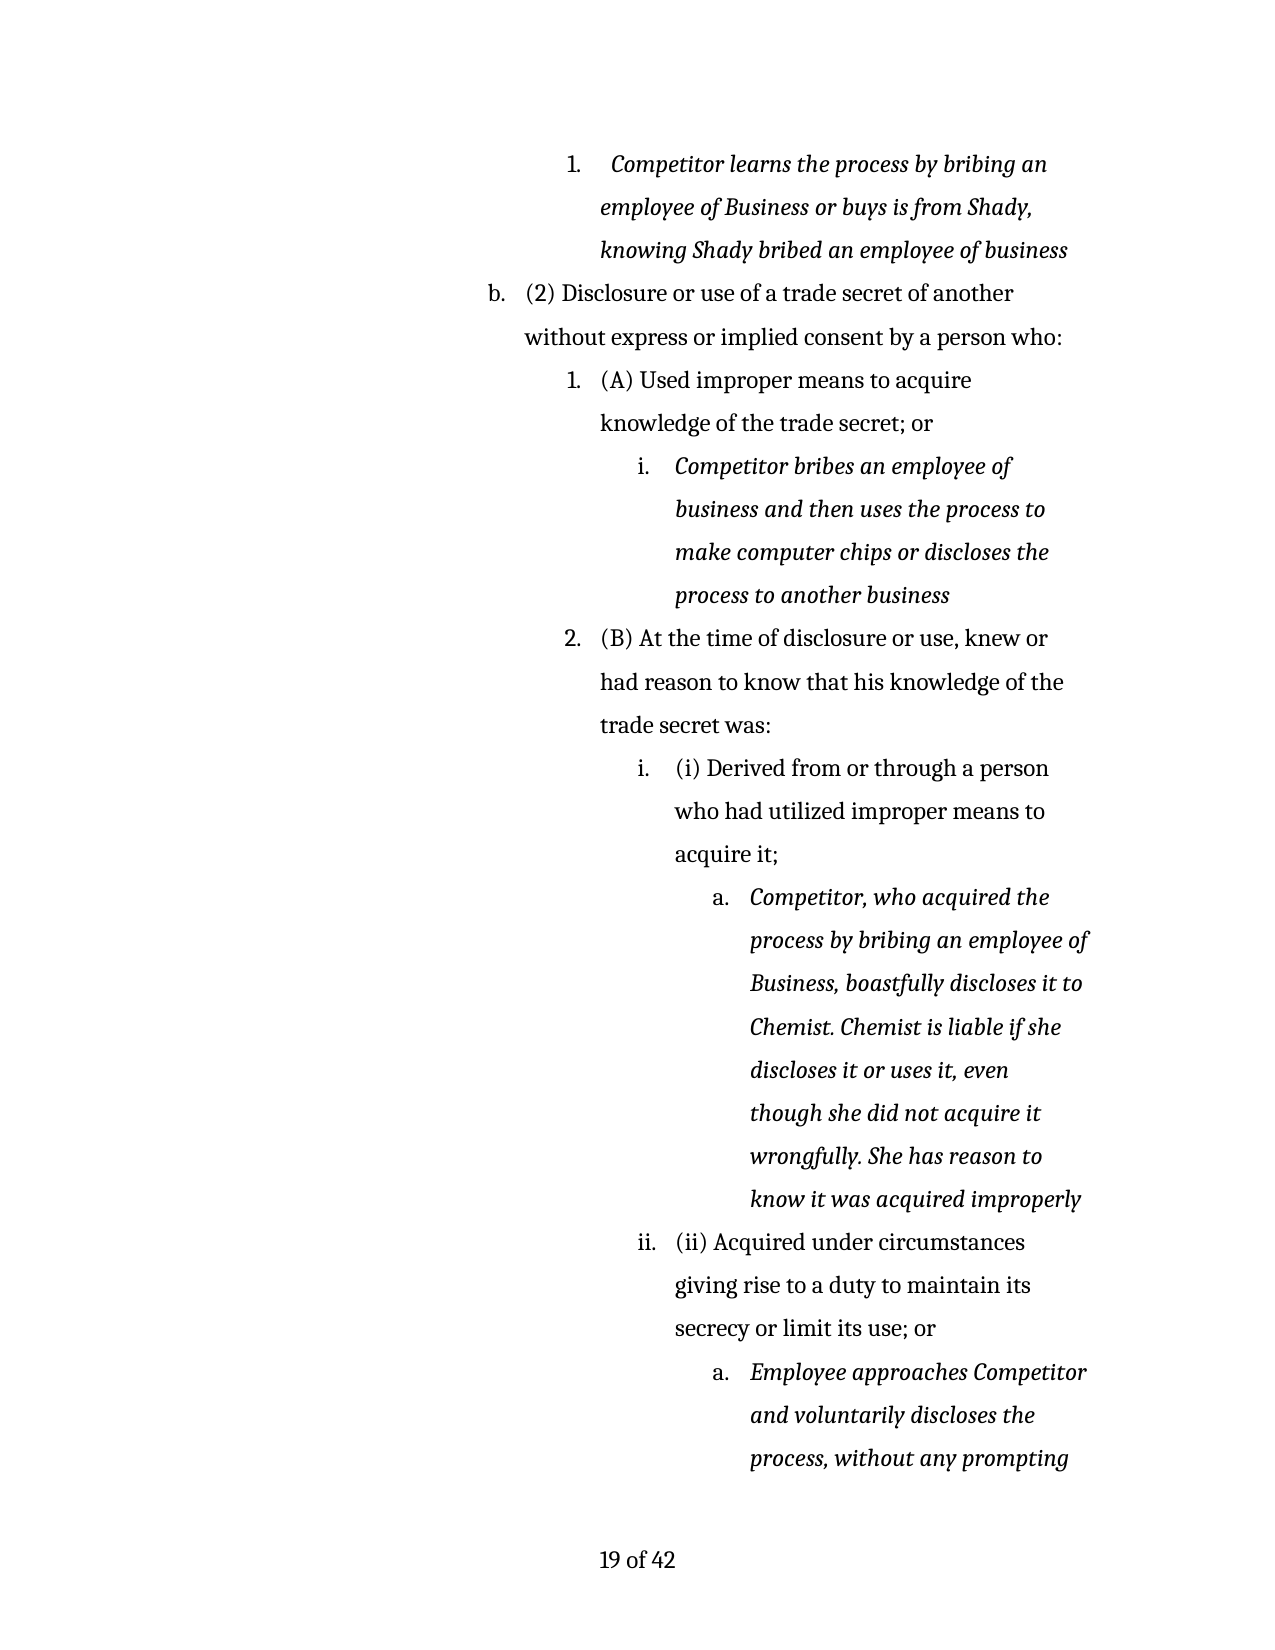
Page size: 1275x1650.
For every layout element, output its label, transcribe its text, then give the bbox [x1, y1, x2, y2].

list (B) At the time of disclosure or use, knew or had reason to know that his knowledge of the trade secret was: [581, 624, 1087, 739]
list (2) Disclosure or use of a trade secret of another without express or implied consent by a person who: [487, 279, 1087, 351]
list Competitor bribes an employee of business and then uses the process to make computer chips or discloses the process to another business [637, 452, 1087, 610]
list (A) Used improper means to acquire knowledge of the trade secret; or [581, 366, 1087, 437]
list (ii) Acquired under circumstances giving rise to a duty to maintain its secrecy or limit its use; or [637, 1228, 1087, 1343]
list Competitor, who acquired the process by bribing an employee of Business, boastfully discloses it to Chemist. Chemist is liable if she discloses it or uses it, even though she did not acquire it wrongfully. She has reason to know it was acquired improperly [712, 883, 1087, 1214]
list (i) Derived from or through a person who had utilized improper means to acquire it; [637, 754, 1087, 869]
list Competitor learns the process by bribing an employee of Business or buys is from Shady, knowing Shady bribed an employee of business [581, 150, 1087, 265]
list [712, 1357, 1087, 1472]
